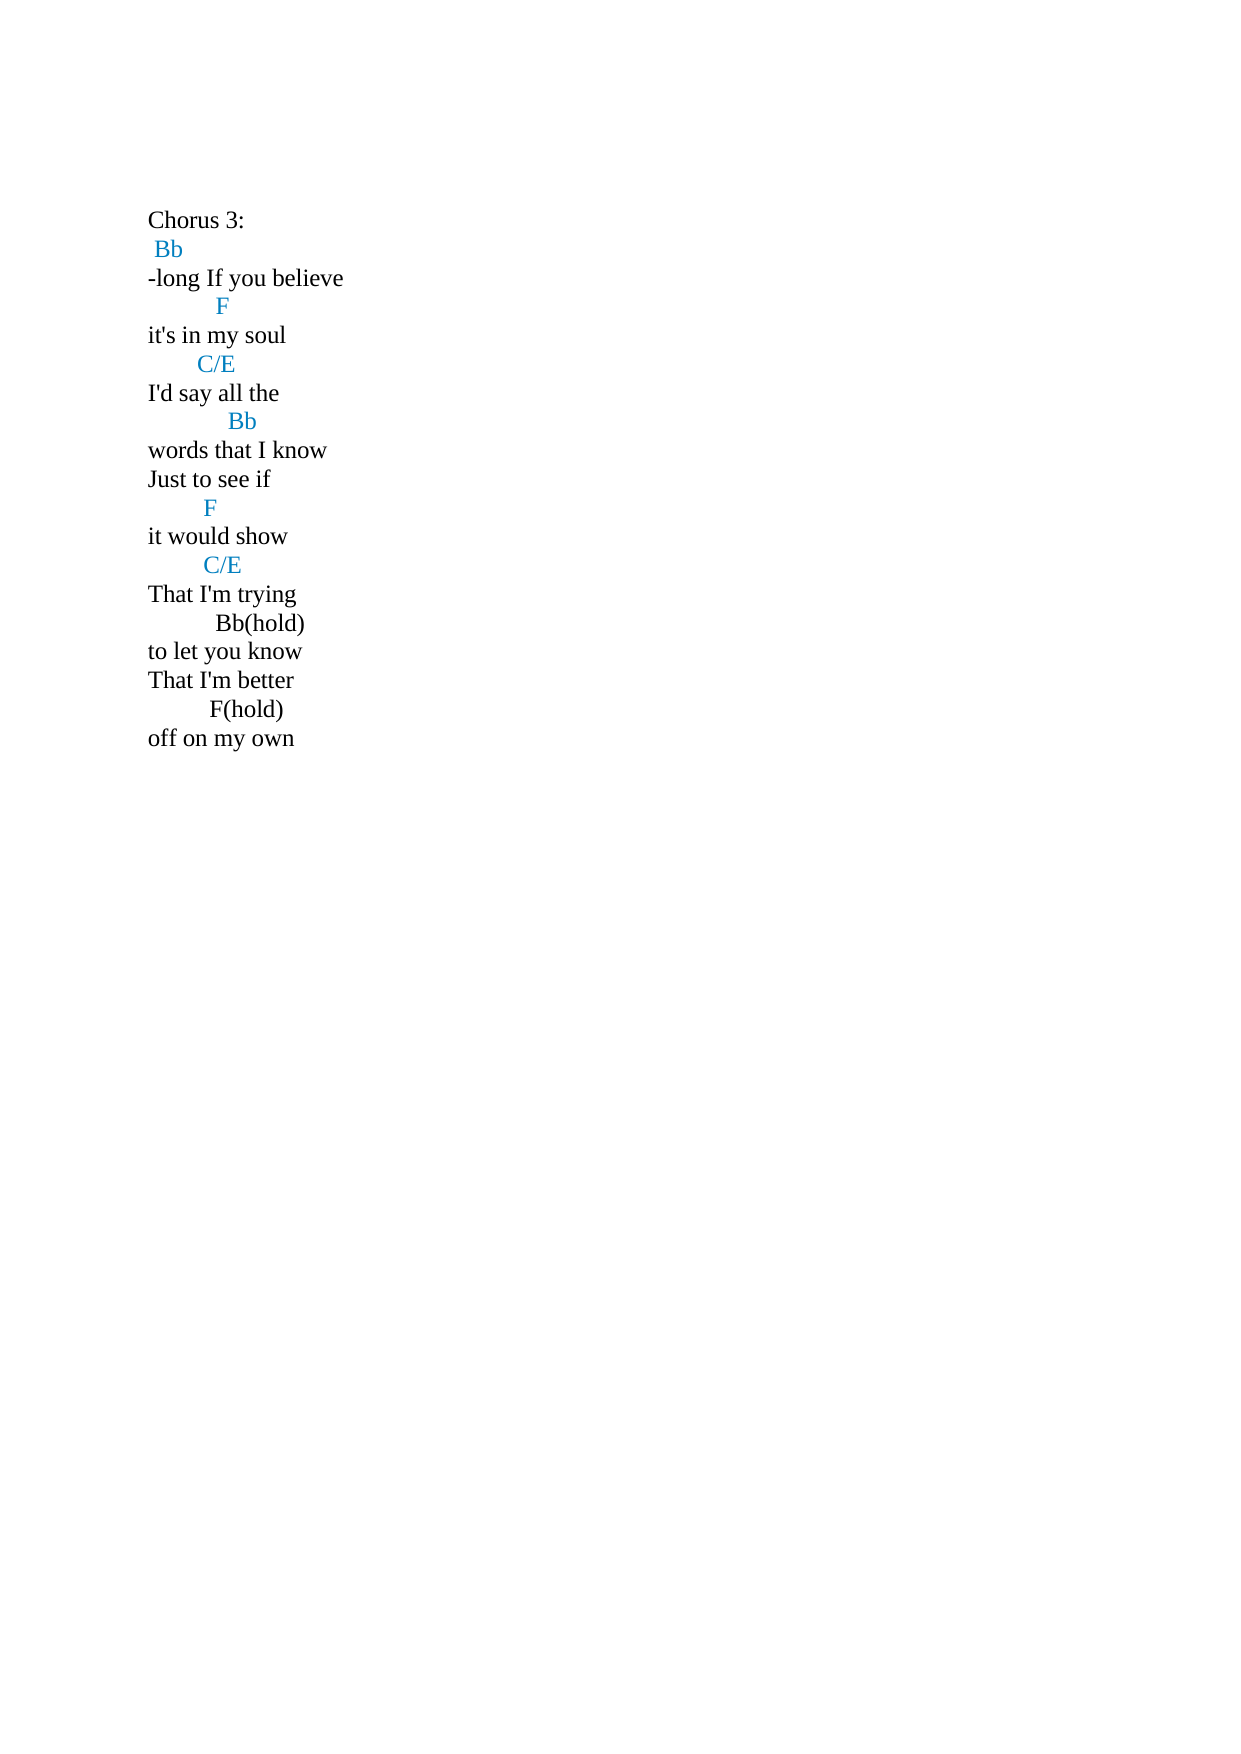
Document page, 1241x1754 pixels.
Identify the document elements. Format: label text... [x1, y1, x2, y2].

text That I'm better [148, 665, 1093, 694]
text Chorus 3: [148, 205, 1093, 234]
text words that I know [148, 435, 1093, 464]
text Bb [148, 406, 1093, 435]
text I'd say all the [148, 378, 1093, 406]
text C/E [148, 349, 1093, 378]
text F(hold) [148, 694, 1093, 723]
text Just to see if [148, 464, 1093, 493]
text Bb(hold) [148, 608, 1093, 636]
text Bb [148, 234, 1093, 263]
text it would show [148, 521, 1093, 550]
text F [148, 291, 1093, 320]
text C/E [148, 550, 1093, 579]
text That I'm trying [148, 579, 1093, 608]
text F [148, 493, 1093, 521]
text to let you know [148, 636, 1093, 665]
text it's in my soul [148, 320, 1093, 349]
text -long If you believe [148, 263, 1093, 291]
text off on my own [148, 723, 1093, 751]
